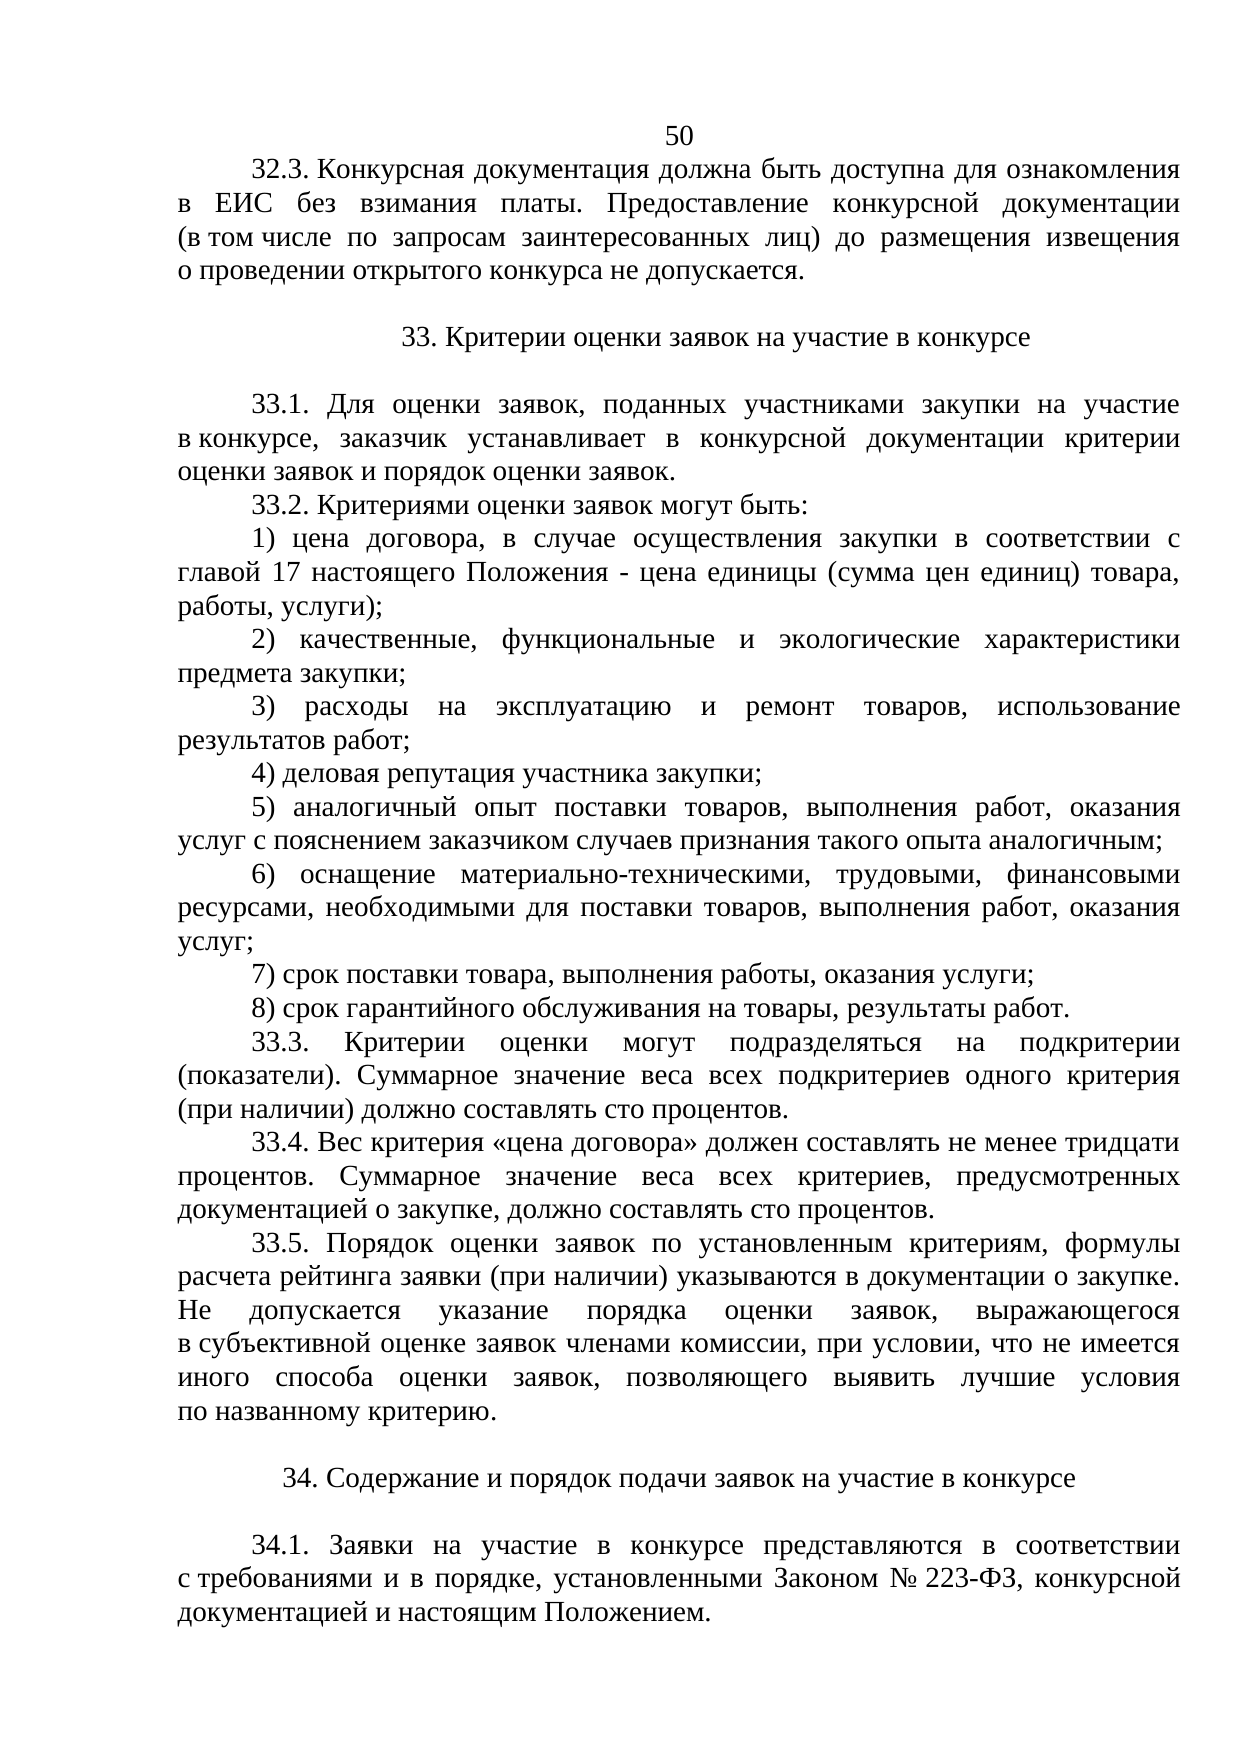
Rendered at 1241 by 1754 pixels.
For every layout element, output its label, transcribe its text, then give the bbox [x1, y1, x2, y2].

text 6) оснащение материально-техническими, трудовыми, финансовыми ресурсами, необходимыми для поставки товаров, выполнения работ, оказания услуг; [177, 856, 1181, 957]
text 4) деловая репутация участника закупки; [177, 755, 1181, 789]
text 8) срок гарантийного обслуживания на товары, результаты работ. [177, 990, 1181, 1024]
text 33.1. Для оценки заявок, поданных участниками закупки на участие в конкурсе, заказчик устанавливает в конкурсной документации критерии оценки заявок и порядок оценки заявок. [177, 386, 1181, 487]
text 1) цена договора, в случае осуществления закупки в соответствии с главой 17 настоящего Положения - цена единицы (сумма цен единиц) товара, работы, услуги); [177, 521, 1181, 621]
text 3) расходы на эксплуатацию и ремонт товаров, использование результатов работ; [177, 688, 1181, 755]
text 2) качественные, функциональные и экологические характеристики предмета закупки; [177, 621, 1181, 688]
text 34.1. Заявки на участие в конкурсе представляются в соответствии с требованиями и в порядке, установленными Законом № 223-ФЗ, конкурсной документацией и настоящим Положением. [177, 1527, 1181, 1627]
text 33.5. Порядок оценки заявок по установленным критериям, формулы расчета рейтинга заявки (при наличии) указываются в документации о закупке. Не допускается указание порядка оценки заявок, выражающегося в субъективной оценке заявок членами комиссии, при условии, что не имеется иного способа оценки заявок, позволяющего выявить лучшие условия по названному критерию. [177, 1225, 1181, 1426]
text 32.3. Конкурсная документация должна быть доступна для ознакомления в ЕИС без взимания платы. Предоставление конкурсной документации (в том числе по запросам заинтересованных лиц) до размещения извещения о проведении открытого конкурса не допускается. [177, 152, 1181, 286]
list 34. Содержание и порядок подачи заявок на участие в конкурсе [177, 1460, 1181, 1493]
text 5) аналогичный опыт поставки товаров, выполнения работ, оказания услуг с пояснением заказчиком случаев признания такого опыта аналогичным; [177, 789, 1181, 856]
text 33.4. Вес критерия «цена договора» должен составлять не менее тридцати процентов. Суммарное значение веса всех критериев, предусмотренных документацией о закупке, должно составлять сто процентов. [177, 1124, 1181, 1225]
text 33.3. Критерии оценки могут подразделяться на подкритерии (показатели). Суммарное значение веса всех подкритериев одного критерия (при наличии) должно составлять сто процентов. [177, 1024, 1181, 1124]
text 33. Критерии оценки заявок на участие в конкурсе [177, 319, 1181, 353]
text 7) срок поставки товара, выполнения работы, оказания услуги; [177, 957, 1181, 990]
text 33.2. Критериями оценки заявок могут быть: [177, 487, 1181, 521]
